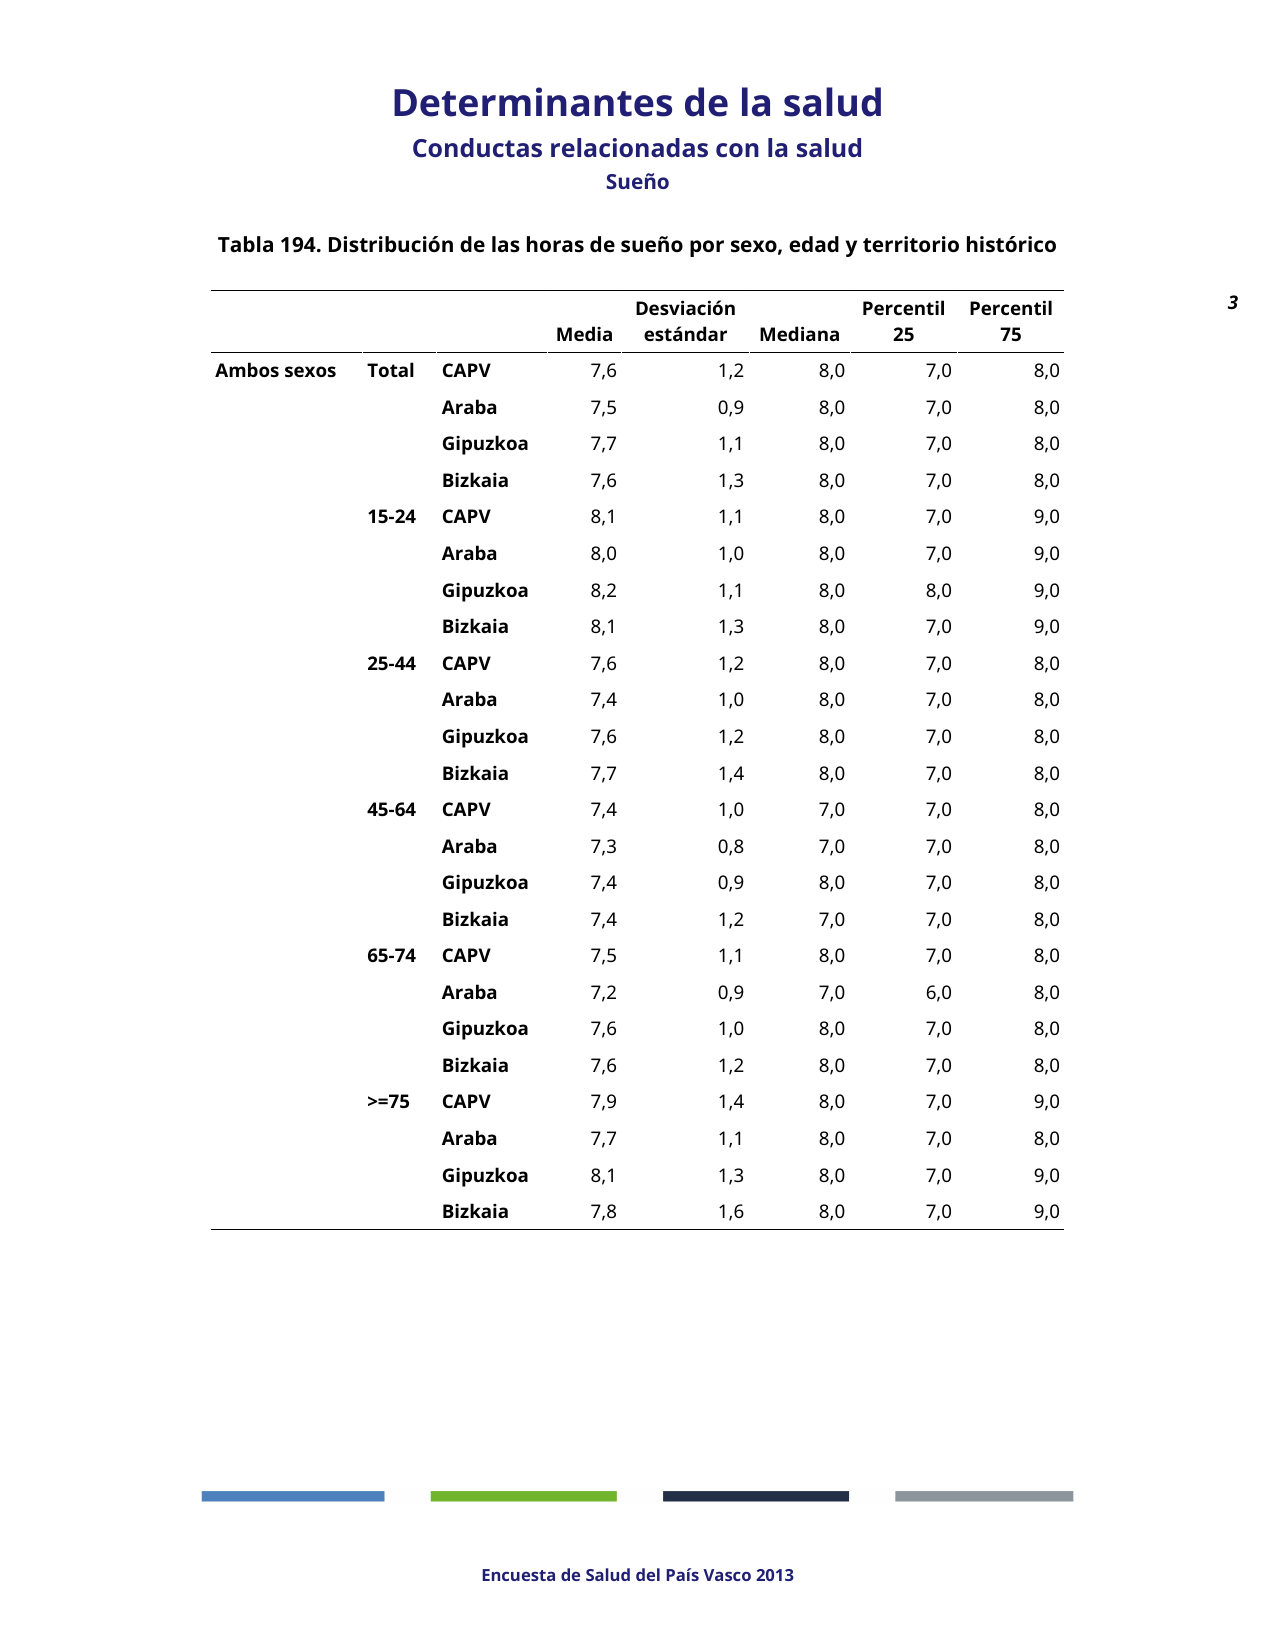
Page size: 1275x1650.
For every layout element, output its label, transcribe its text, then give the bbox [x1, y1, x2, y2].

table_cell 7,0 [851, 1120, 957, 1156]
table_cell Bizkaia [437, 901, 547, 937]
table_cell CAPV [437, 938, 547, 973]
table_cell 8,0 [750, 353, 850, 388]
table_cell 7,7 [548, 426, 621, 461]
table_cell Bizkaia [437, 755, 547, 790]
table_cell 6,0 [851, 974, 957, 1010]
table_cell 7,0 [851, 938, 957, 973]
table_header Media [548, 291, 621, 352]
table_cell 8,0 [958, 353, 1064, 388]
table_cell 7,4 [548, 865, 621, 900]
table_cell 8,2 [548, 572, 621, 607]
table_cell 1,4 [622, 1084, 749, 1119]
table_cell 7,0 [851, 828, 957, 863]
table_cell 8,0 [750, 1047, 850, 1083]
table_cell 7,0 [851, 682, 957, 717]
table_cell 7,5 [548, 389, 621, 425]
table_cell Gipuzkoa [437, 718, 547, 754]
table_cell 1,4 [622, 755, 749, 790]
table_header [211, 291, 547, 352]
table_cell Gipuzkoa [437, 572, 547, 607]
table_cell 8,0 [958, 426, 1064, 461]
table_cell 1,1 [622, 938, 749, 973]
table_cell 7,3 [548, 828, 621, 863]
table_cell 8,1 [548, 499, 621, 534]
table_cell 8,0 [958, 682, 1064, 717]
table_header Mediana [750, 291, 850, 352]
table_cell CAPV [437, 645, 547, 681]
table_cell 9,0 [958, 609, 1064, 644]
table_cell 1,1 [622, 426, 749, 461]
table_cell 8,0 [958, 1120, 1064, 1156]
table_cell 8,0 [750, 682, 850, 717]
table_cell 7,0 [851, 865, 957, 900]
table_cell 1,0 [622, 535, 749, 571]
table_cell 1,3 [622, 1157, 749, 1192]
table_cell 7,0 [851, 426, 957, 461]
table_cell 7,2 [548, 974, 621, 1010]
table_cell 8,0 [548, 535, 621, 571]
table_cell 65-74 [363, 938, 436, 1083]
table_cell Gipuzkoa [437, 1157, 547, 1192]
table_cell 7,0 [851, 1194, 957, 1229]
table_cell 1,3 [622, 462, 749, 498]
table_cell 7,0 [851, 791, 957, 827]
table_cell 7,6 [548, 353, 621, 388]
table_cell 8,1 [548, 1157, 621, 1192]
table_header Desviación estándar [622, 291, 749, 352]
table_cell 1,2 [622, 901, 749, 937]
table_cell Bizkaia [437, 1047, 547, 1083]
table_cell 8,0 [958, 974, 1064, 1010]
table_cell 7,0 [851, 609, 957, 644]
table_cell 8,0 [750, 718, 850, 754]
table_cell 8,0 [851, 572, 957, 607]
picture [201, 1487, 1074, 1505]
table_cell 9,0 [958, 1084, 1064, 1119]
table_cell 7,6 [548, 645, 621, 681]
table_cell 1,1 [622, 572, 749, 607]
table_cell 1,3 [622, 609, 749, 644]
table_cell CAPV [437, 499, 547, 534]
table_cell Gipuzkoa [437, 426, 547, 461]
table_cell >=75 [363, 1084, 436, 1229]
table_cell 7,0 [750, 791, 850, 827]
table_cell 8,0 [958, 828, 1064, 863]
table_cell 1,2 [622, 718, 749, 754]
table_cell Araba [437, 535, 547, 571]
table_cell Araba [437, 389, 547, 425]
table_cell 8,0 [958, 791, 1064, 827]
table_cell Gipuzkoa [437, 865, 547, 900]
table_cell 7,6 [548, 718, 621, 754]
table_cell 8,0 [958, 645, 1064, 681]
table_cell Total [363, 353, 436, 498]
table_header Percentil 25 [851, 291, 957, 352]
table_cell 1,2 [622, 353, 749, 388]
table_cell 8,0 [750, 389, 850, 425]
table_cell 7,0 [851, 645, 957, 681]
table_cell 7,0 [851, 389, 957, 425]
table_cell Ambos sexos [211, 353, 362, 1229]
table_cell 8,0 [750, 499, 850, 534]
table_cell 8,0 [750, 645, 850, 681]
table_cell Araba [437, 1120, 547, 1156]
table_cell 7,0 [851, 1011, 957, 1046]
table_cell 15-24 [363, 499, 436, 644]
table_cell 8,0 [958, 755, 1064, 790]
table_cell 8,0 [958, 718, 1064, 754]
table_cell 0,8 [622, 828, 749, 863]
table_cell 1,2 [622, 645, 749, 681]
table_cell 8,0 [750, 1120, 850, 1156]
table_cell 9,0 [958, 535, 1064, 571]
table_cell 7,4 [548, 682, 621, 717]
table_cell 8,0 [750, 1157, 850, 1192]
table_cell 7,0 [851, 462, 957, 498]
table_cell Bizkaia [437, 462, 547, 498]
table_cell 7,6 [548, 1047, 621, 1083]
table_cell 8,0 [750, 609, 850, 644]
table_cell 9,0 [958, 572, 1064, 607]
table_cell 7,0 [851, 1084, 957, 1119]
table_cell 8,0 [750, 572, 850, 607]
table_cell Araba [437, 828, 547, 863]
table_cell 7,0 [851, 718, 957, 754]
table_cell 8,0 [958, 901, 1064, 937]
table_cell 7,7 [548, 1120, 621, 1156]
table_cell 0,9 [622, 865, 749, 900]
table_cell 1,6 [622, 1194, 749, 1229]
table_cell 7,8 [548, 1194, 621, 1229]
table_cell 8,0 [750, 1194, 850, 1229]
table_cell 45-64 [363, 791, 436, 937]
table_cell 7,0 [750, 974, 850, 1010]
table_cell 8,0 [958, 1047, 1064, 1083]
table_cell CAPV [437, 791, 547, 827]
table_cell 8,0 [958, 462, 1064, 498]
table_cell 8,0 [958, 865, 1064, 900]
table_cell 8,0 [750, 535, 850, 571]
table_cell 8,0 [958, 938, 1064, 973]
table_cell 8,0 [750, 865, 850, 900]
table_cell 8,0 [750, 426, 850, 461]
table_cell 25-44 [363, 645, 436, 790]
table_cell 9,0 [958, 1157, 1064, 1192]
table_cell 8,0 [750, 1011, 850, 1046]
table_cell 0,9 [622, 389, 749, 425]
table_cell 1,2 [622, 1047, 749, 1083]
table_cell 7,0 [851, 499, 957, 534]
table_cell 0,9 [622, 974, 749, 1010]
table_cell 7,4 [548, 901, 621, 937]
table_cell 1,0 [622, 1011, 749, 1046]
table_cell 7,0 [851, 535, 957, 571]
table_cell 7,0 [750, 901, 850, 937]
table_cell 7,6 [548, 462, 621, 498]
table_cell Bizkaia [437, 609, 547, 644]
table_cell 8,0 [958, 389, 1064, 425]
table_cell 7,0 [851, 1157, 957, 1192]
table_cell 7,7 [548, 755, 621, 790]
table_cell CAPV [437, 1084, 547, 1119]
table_cell CAPV [437, 353, 547, 388]
table_cell 7,6 [548, 1011, 621, 1046]
table_cell 1,0 [622, 682, 749, 717]
table_cell 7,9 [548, 1084, 621, 1119]
table_header Percentil 75 [958, 291, 1064, 352]
table_cell 8,0 [750, 462, 850, 498]
table_cell Bizkaia [437, 1194, 547, 1229]
table_cell 7,0 [851, 755, 957, 790]
table_cell 8,0 [750, 938, 850, 973]
table_cell 7,0 [851, 901, 957, 937]
table_cell 9,0 [958, 499, 1064, 534]
table_cell 7,4 [548, 791, 621, 827]
table_cell 1,1 [622, 499, 749, 534]
table_cell 7,0 [851, 1047, 957, 1083]
table_cell 9,0 [958, 1194, 1064, 1229]
table_cell 1,0 [622, 791, 749, 827]
table_cell 1,1 [622, 1120, 749, 1156]
table_cell 7,0 [750, 828, 850, 863]
table_cell Araba [437, 682, 547, 717]
table_cell 7,0 [851, 353, 957, 388]
table_cell 8,0 [958, 1011, 1064, 1046]
table_cell 7,5 [548, 938, 621, 973]
table_cell 8,1 [548, 609, 621, 644]
table_cell Gipuzkoa [437, 1011, 547, 1046]
table_cell Araba [437, 974, 547, 1010]
table_cell 8,0 [750, 755, 850, 790]
table_cell 8,0 [750, 1084, 850, 1119]
